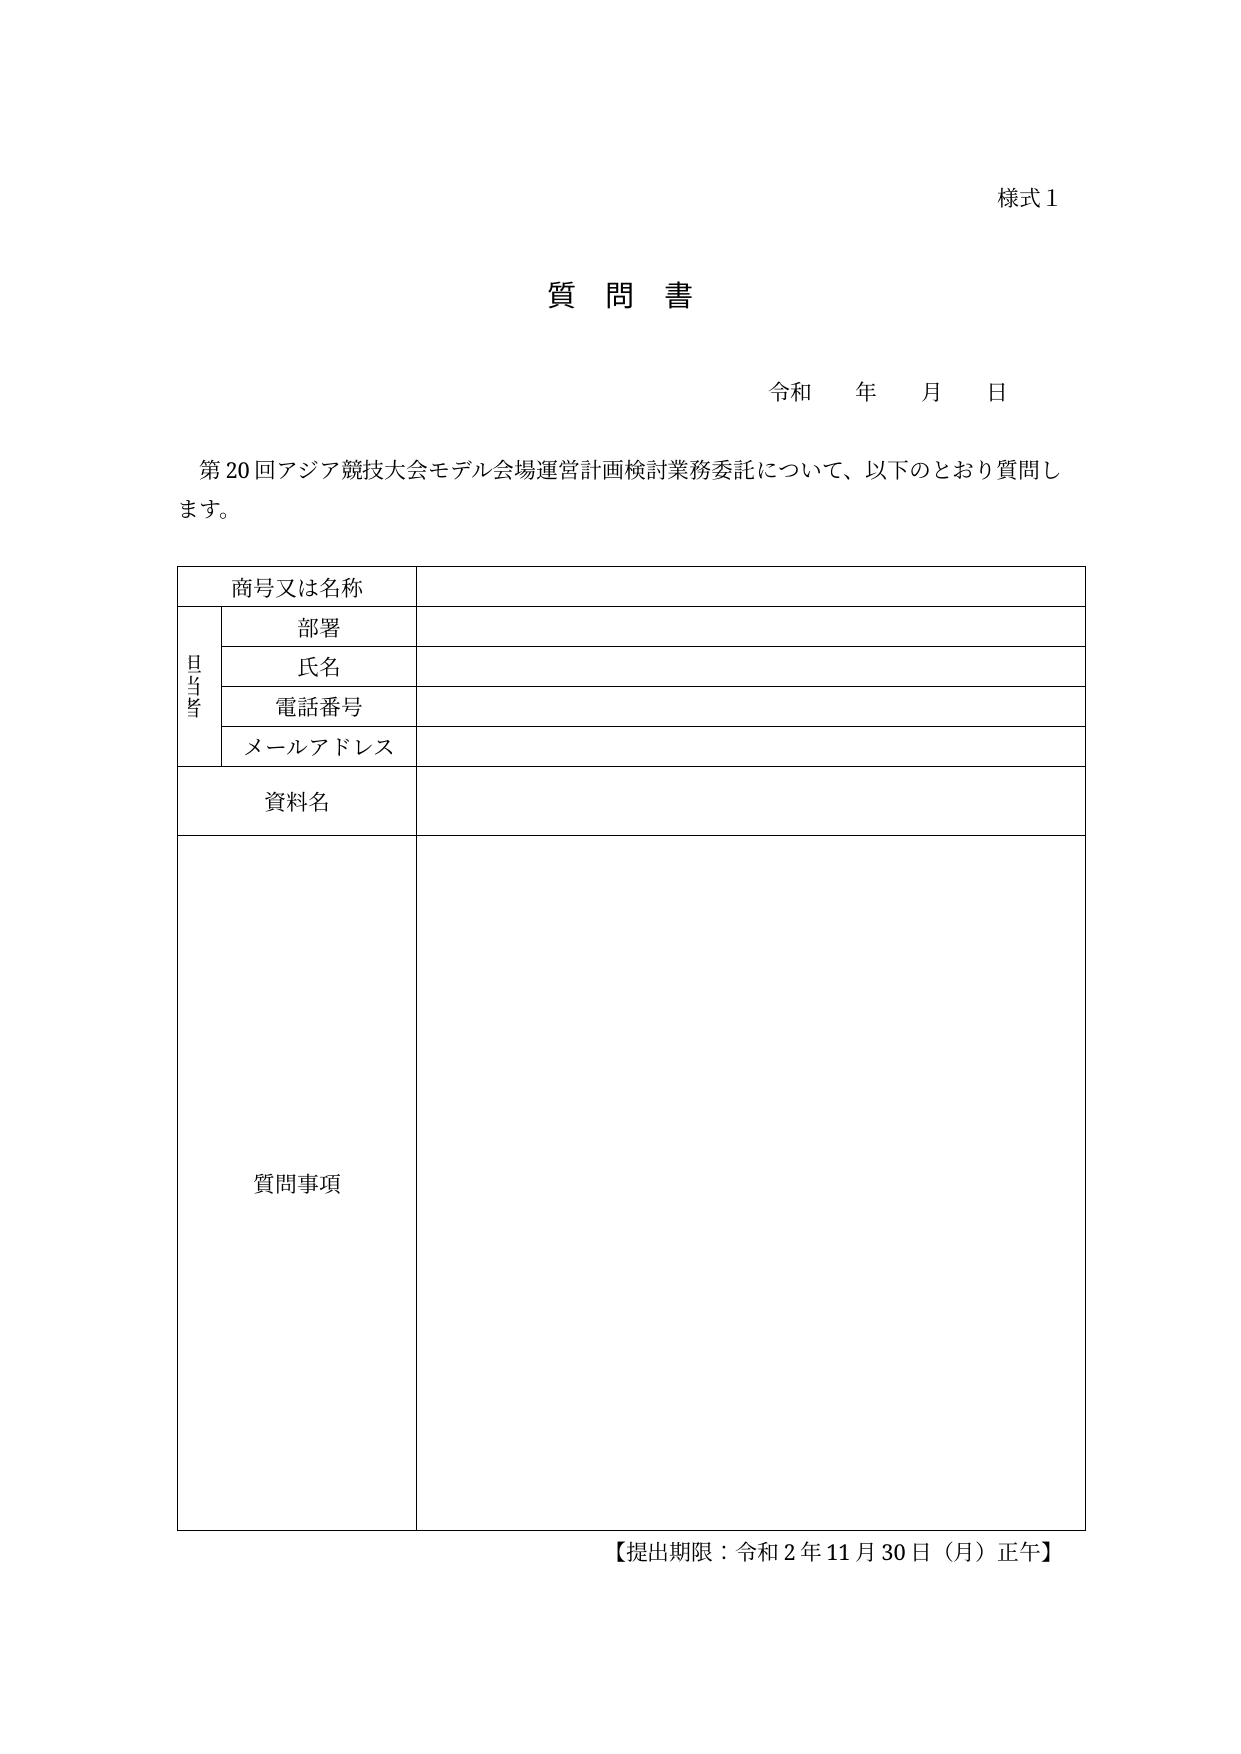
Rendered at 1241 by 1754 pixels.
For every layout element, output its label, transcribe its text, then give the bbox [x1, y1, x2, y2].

table_cell 氏名 [222, 647, 416, 686]
text 質 問 書 [177, 255, 1063, 333]
table_cell [417, 647, 1085, 686]
text 様式１ [177, 178, 1063, 216]
table_cell 資料名 [178, 767, 416, 835]
table_cell 質問事項 [178, 836, 416, 1530]
table_cell [417, 727, 1085, 766]
text 第20回アジア競技大会モデル会場運営計画検討業務委託について、以下のとおり質問します。 [177, 449, 1063, 527]
table_cell メールアドレス [222, 727, 416, 766]
table_cell [417, 767, 1085, 835]
text 令和 年 月 日 [768, 372, 1063, 411]
table_cell [417, 687, 1085, 726]
table_cell [417, 607, 1085, 646]
text 【提出期限：令和2年11月30日（月）正午】 [177, 1531, 1063, 1570]
table_cell [417, 836, 1085, 1530]
table_cell 担当者 [178, 607, 221, 766]
table_cell 電話番号 [222, 687, 416, 726]
table_header 商号又は名称 [178, 567, 416, 606]
table_cell 部署 [222, 607, 416, 646]
table_header [417, 567, 1085, 606]
